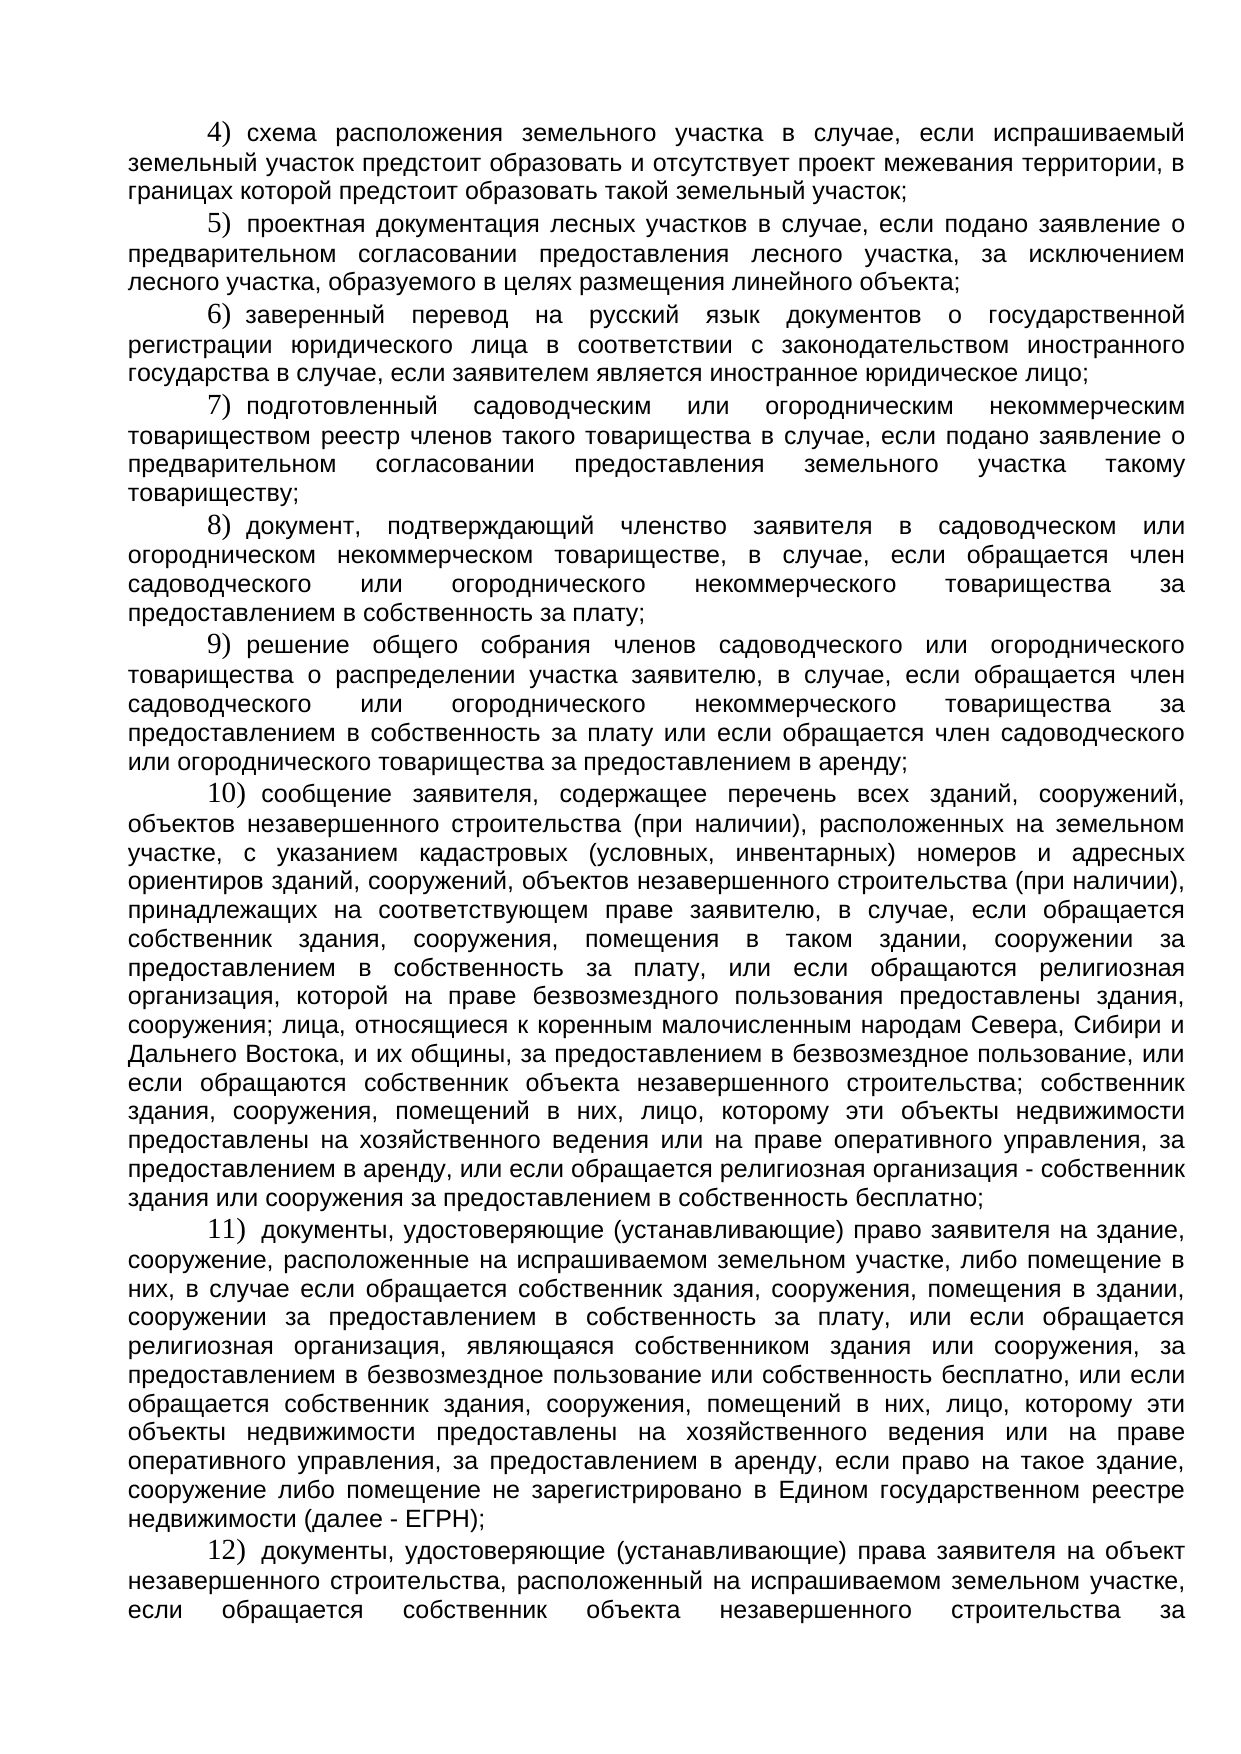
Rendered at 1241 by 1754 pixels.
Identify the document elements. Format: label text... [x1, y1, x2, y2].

list сообщение заявителя, содержащее перечень всех зданий, сооружений, объектов незавершенного строительства (при наличии), расположенных на земельном участке, с указанием кадастровых (условных, инвентарных) номеров и адресных ориентиров зданий, сооружений, объектов незавершенного строительства (при наличии), принадлежащих на соответствующем праве заявителю, в случае, если обращается собственник здания, сооружения, помещения в таком здании, сооружении за предоставлением в собственность за плату, или если обращаются религиозная организация, которой на праве безвозмездного пользования предоставлены здания, сооружения; лица, относящиеся к коренным малочисленным народам Севера, Сибири и Дальнего Востока, и их общины, за предоставлением в безвозмездное пользование, или если обращаются собственник объекта незавершенного строительства; собственник здания, сооружения, помещений в них, лицо, которому эти объекты недвижимости предоставлены на хозяйственного ведения или на праве оперативного управления, за предоставлением в аренду, или если обращается религиозная организация - собственник здания или сооружения за предоставлением в собственность бесплатно; [128, 775, 1186, 1211]
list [128, 1532, 1186, 1623]
list документы, удостоверяющие (устанавливающие) право заявителя на здание, сооружение, расположенные на испрашиваемом земельном участке, либо помещение в них, в случае если обращается собственник здания, сооружения, помещения в здании, сооружении за предоставлением в собственность за плату, или если обращается религиозная организация, являющаяся собственником здания или сооружения, за предоставлением в безвозмездное пользование или собственность бесплатно, или если обращается собственник здания, сооружения, помещений в них, лицо, которому эти объекты недвижимости предоставлены на хозяйственного ведения или на праве оперативного управления, за предоставлением в аренду, если право на такое здание, сооружение либо помещение не зарегистрировано в Едином государственном реестре недвижимости (далее - ЕГРН); [128, 1211, 1186, 1532]
list подготовленный садоводческим или огородническим некоммерческим товариществом реестр членов такого товарищества в случае, если подано заявление о предварительном согласовании предоставления земельного участка такому товариществу; [128, 387, 1186, 507]
list решение общего собрания членов садоводческого или огороднического товарищества о распределении участка заявителю, в случае, если обращается член садоводческого или огороднического некоммерческого товарищества за предоставлением в собственность за плату или если обращается член садоводческого или огороднического товарищества за предоставлением в аренду; [128, 627, 1186, 775]
list документ, подтверждающий членство заявителя в садоводческом или огородническом некоммерческом товариществе, в случае, если обращается член садоводческого или огороднического некоммерческого товарищества за предоставлением в собственность за плату; [128, 507, 1186, 627]
list схема расположения земельного участка в случае, если испрашиваемый земельный участок предстоит образовать и отсутствует проект межевания территории, в границах которой предстоит образовать такой земельный участок; [128, 114, 1186, 205]
list заверенный перевод на русский язык документов о государственной регистрации юридического лица в соответствии с законодательством иностранного государства в случае, если заявителем является иностранное юридическое лицо; [128, 296, 1186, 387]
list проектная документация лесных участков в случае, если подано заявление о предварительном согласовании предоставления лесного участка, за исключением лесного участка, образуемого в целях размещения линейного объекта; [128, 205, 1186, 296]
